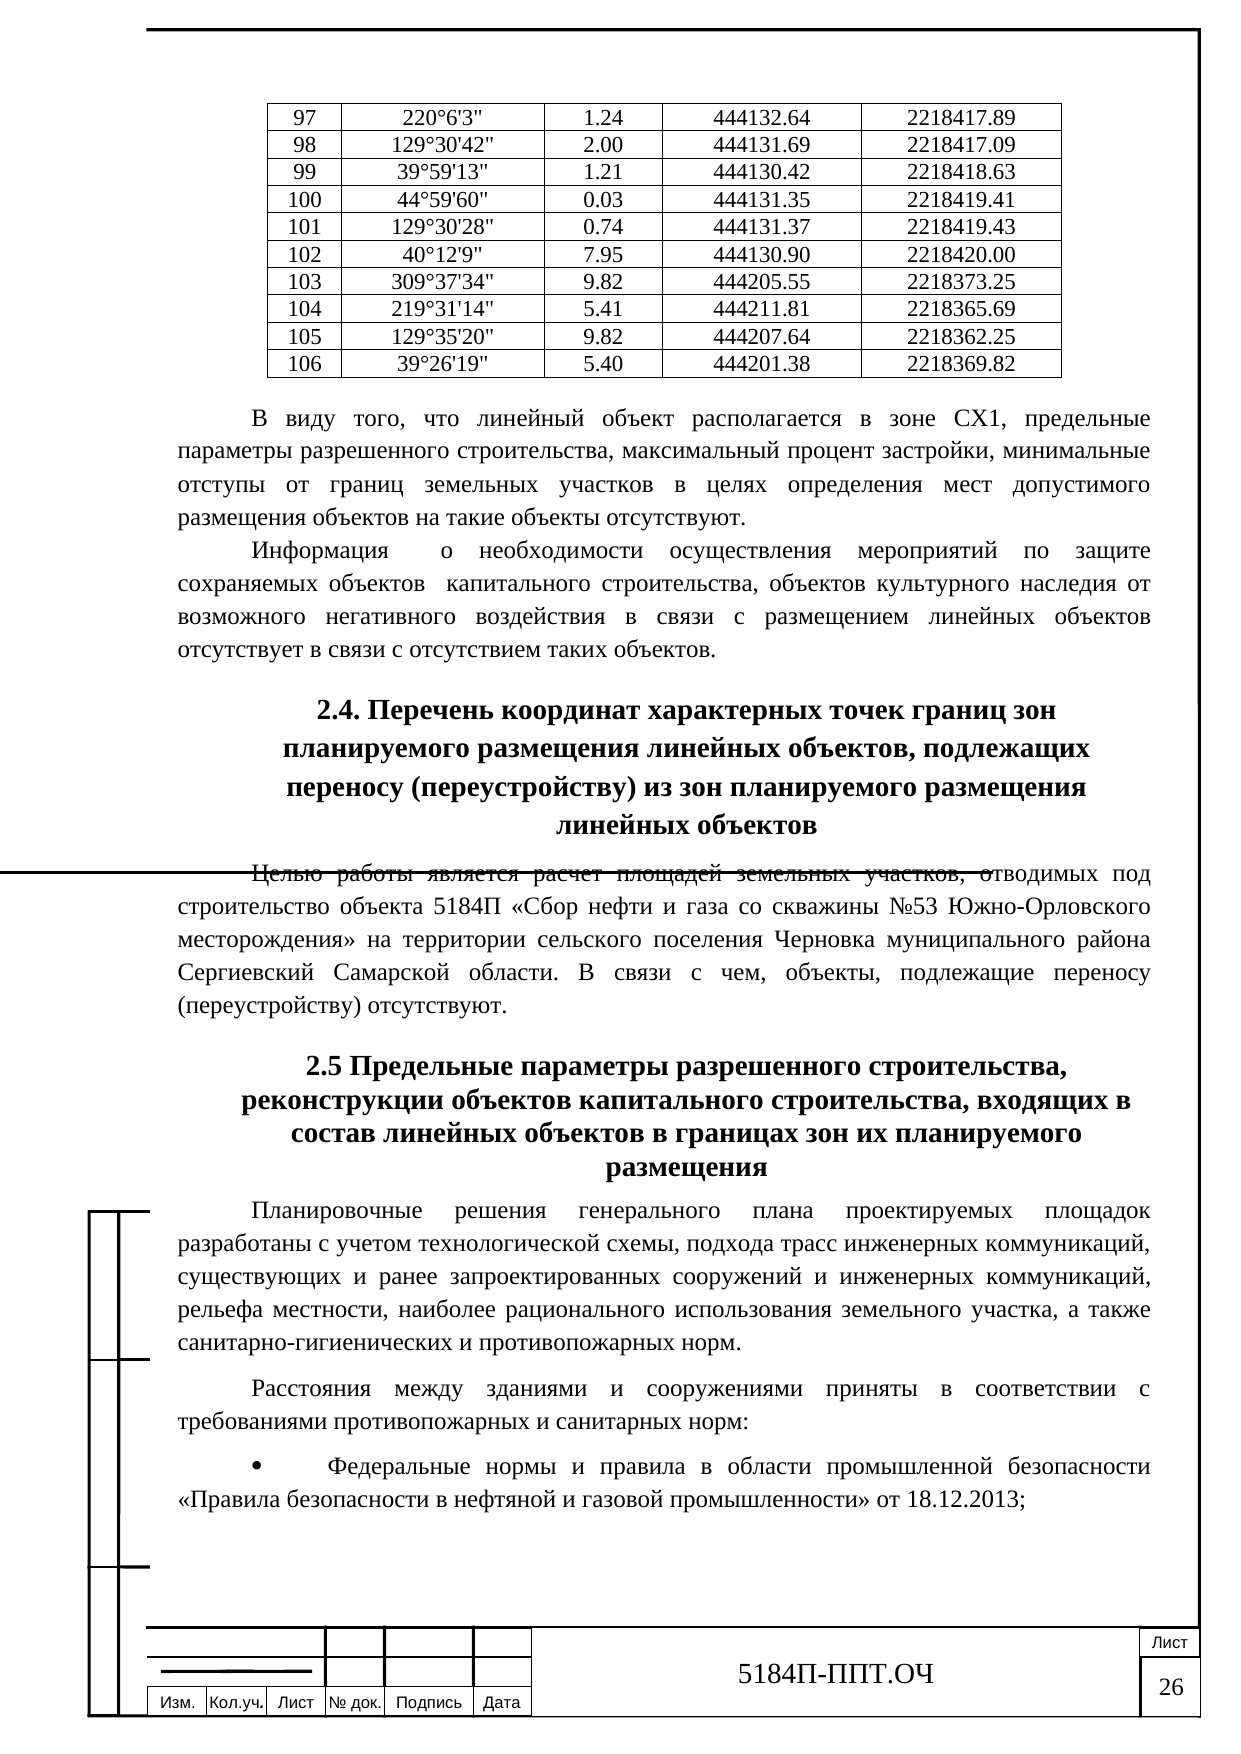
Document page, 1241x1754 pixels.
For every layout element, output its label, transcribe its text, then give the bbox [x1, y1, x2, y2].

table_cell 9.82 [545, 268, 662, 294]
table_cell 129°30'28" [342, 213, 544, 239]
table_cell 444130.42 [663, 159, 861, 185]
table_cell 444201.38 [663, 350, 861, 377]
table_cell 1.21 [545, 159, 662, 185]
table_cell 444207.64 [663, 323, 861, 349]
table_cell 0.74 [545, 213, 662, 239]
table_cell 101 [268, 213, 341, 239]
table_cell 97 [268, 104, 341, 130]
table_cell 129°35'20" [342, 323, 544, 349]
table_cell 444130.90 [663, 241, 861, 267]
table_cell 2218369.82 [862, 350, 1061, 377]
table_cell 444131.37 [663, 213, 861, 239]
table_cell 102 [268, 241, 341, 267]
table_cell 5.40 [545, 350, 662, 377]
table_cell 40°12'9" [342, 241, 544, 267]
table_cell 1.24 [545, 104, 662, 130]
table_cell 9.82 [545, 323, 662, 349]
table_cell 219°31'14" [342, 295, 544, 322]
table_cell 2218420.00 [862, 241, 1061, 267]
text В виду того, что линейный объект располагается в зоне СХ1, предельные параметры разрешенного строительства, максимальный процент застройки, минимальные отступы от границ земельных участков в целях определения мест допустимого размещения объектов на такие объекты отсутствуют. [177, 403, 1152, 530]
table_cell 103 [268, 268, 341, 294]
table_cell 7.95 [545, 241, 662, 267]
text Планировочные решения генерального плана проектируемых площадок разработаны с учетом технологической схемы, подхода трасс инженерных коммуникаций, существующих и ранее запроектированных сооружений и инженерных коммуникаций, рельефа местности, наиболее рационального использования земельного участка, а также санитарно-гигиенических и противопожарных норм. [177, 1195, 1152, 1356]
table_cell 129°30'42" [342, 131, 544, 157]
table_cell 2218373.25 [862, 268, 1061, 294]
table_cell 444131.69 [663, 131, 861, 157]
table_cell 99 [268, 159, 341, 185]
list Федеральные нормы и правила в области промышленной безопасности «Правила безопасности в нефтяной и газовой промышленности» от 18.12.2013; [177, 1451, 1152, 1513]
table_cell 100 [268, 186, 341, 212]
table_cell 2218418.63 [862, 159, 1061, 185]
table_cell 2218419.41 [862, 186, 1061, 212]
text Целью работы является расчет площадей земельных участков, отводимых под строительство объекта 5184П «Сбор нефти и газа со скважины №53 Южно-Орловского месторождения» на территории сельского поселения Черновка муниципального района Сергиевский Самарской области. В связи с чем, объекты, подлежащие переносу (переустройству) отсутствуют. [177, 858, 1152, 1019]
table_cell 444211.81 [663, 295, 861, 322]
table_cell 2218419.43 [862, 213, 1061, 239]
subtitle 2.4. Перечень координат характерных точек границ зон планируемого размещения линейных объектов, подлежащих переносу (переустройству) из зон планируемого размещения линейных объектов [221, 692, 1152, 841]
text Информация о необходимости осуществления мероприятий по защите сохраняемых объектов капитального строительства, объектов культурного наследия от возможного негативного воздействия в связи с размещением линейных объектов отсутствует в связи с отсутствием таких объектов. [177, 535, 1152, 662]
table_cell 104 [268, 295, 341, 322]
table_cell 2.00 [545, 131, 662, 157]
table_cell 0.03 [545, 186, 662, 212]
text Расстояния между зданиями и сооружениями приняты в соответствии с требованиями противопожарных и санитарных норм: [177, 1373, 1152, 1434]
table_cell 44°59'60" [342, 186, 544, 212]
table_cell 106 [268, 350, 341, 377]
table_cell 444205.55 [663, 268, 861, 294]
subtitle 2.5 Предельные параметры разрешенного строительства, реконструкции объектов капитального строительства, входящих в состав линейных объектов в границах зон их планируемого размещения [221, 1048, 1152, 1183]
table_cell 2218362.25 [862, 323, 1061, 349]
table_cell 2218417.09 [862, 131, 1061, 157]
table_cell 105 [268, 323, 341, 349]
table_cell 444131.35 [663, 186, 861, 212]
table_cell 98 [268, 131, 341, 157]
table_cell 2218417.89 [862, 104, 1061, 130]
table_cell 220°6'3" [342, 104, 544, 130]
table_cell 39°59'13" [342, 159, 544, 185]
table_cell 39°26'19" [342, 350, 544, 377]
table_cell 5.41 [545, 295, 662, 322]
table_cell 444132.64 [663, 104, 861, 130]
table_cell 2218365.69 [862, 295, 1061, 322]
table_cell 309°37'34" [342, 268, 544, 294]
